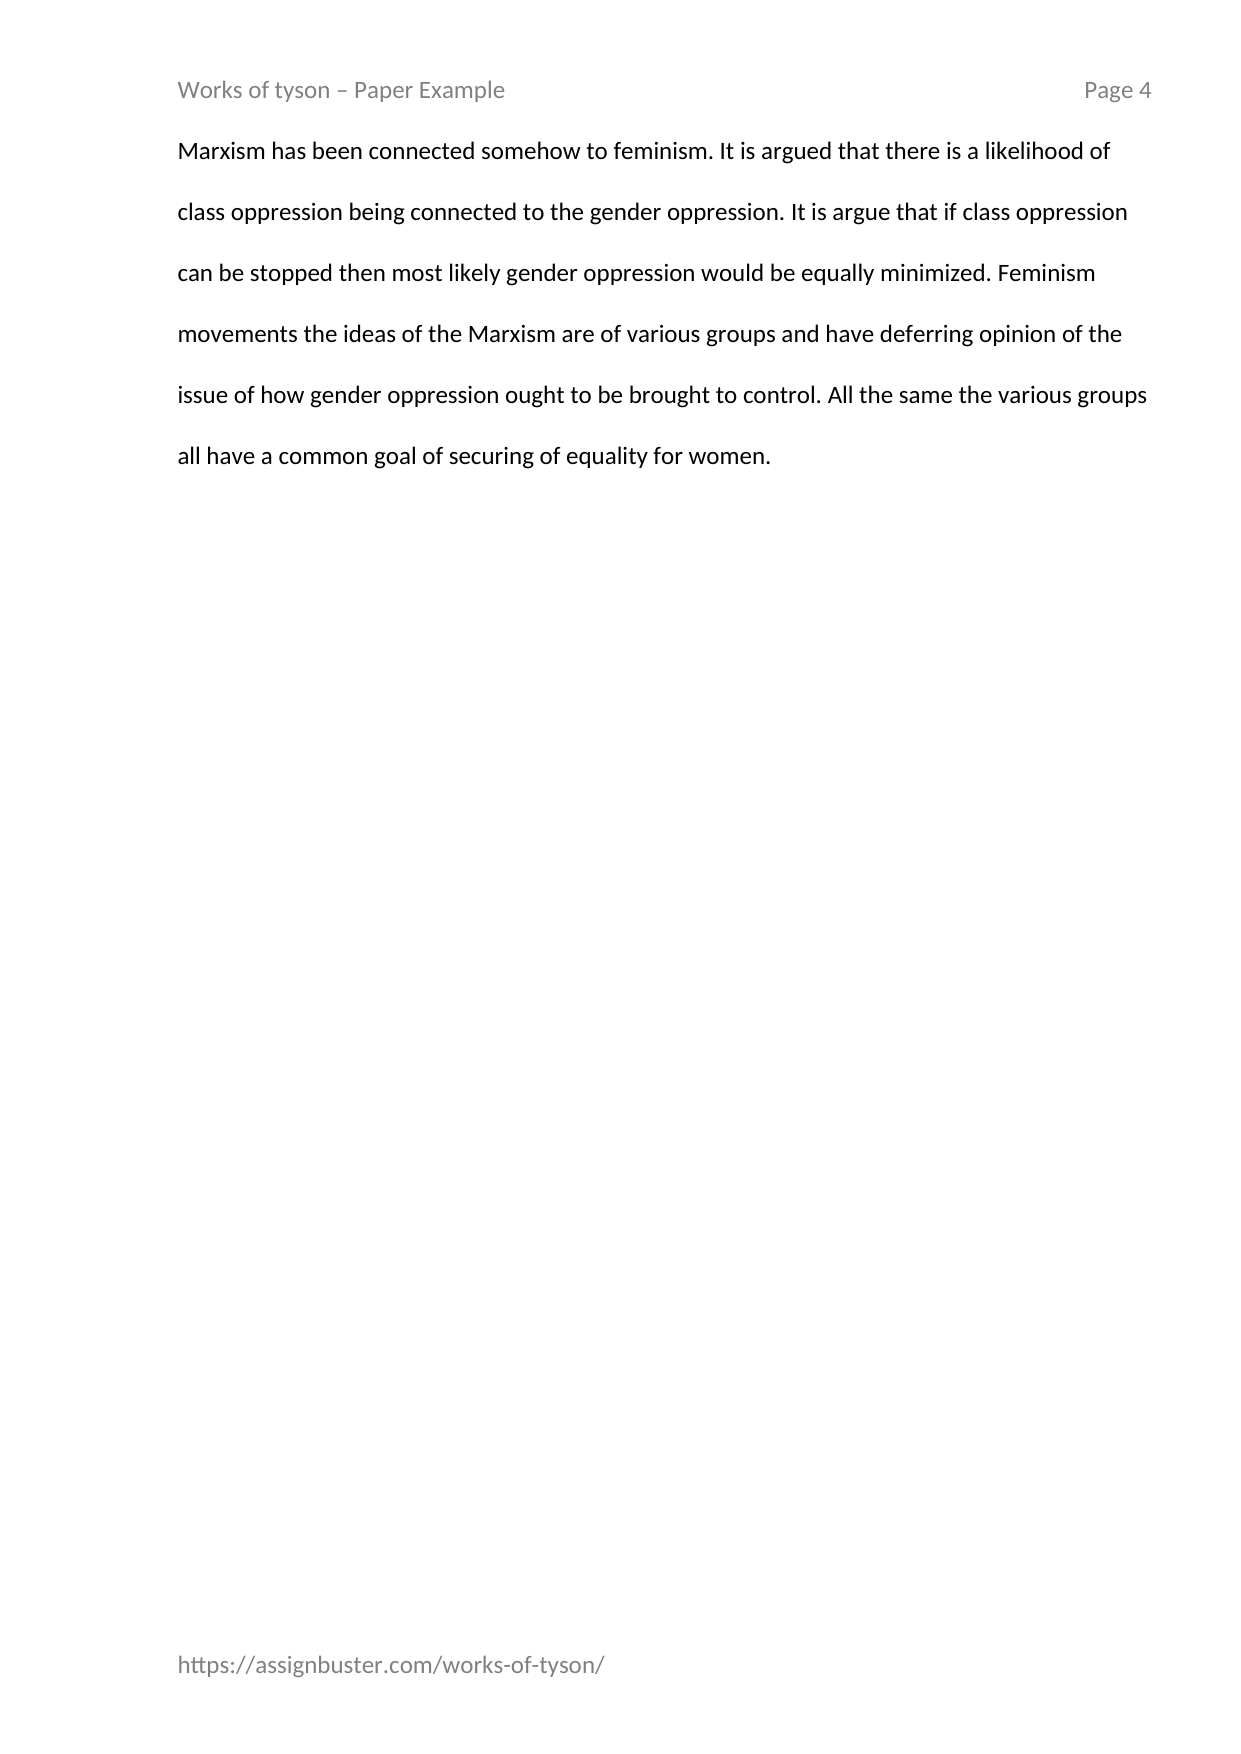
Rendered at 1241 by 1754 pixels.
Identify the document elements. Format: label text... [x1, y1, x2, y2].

text Marxism has been connected somehow to feminism. It is argued that there is a likelihood of class oppression being connected to the gender oppression. It is argue that if class oppression can be stopped then most likely gender oppression would be equally minimized. Feminism movements the ideas of the Marxism are of various groups and have deferring opinion of the issue of how gender oppression ought to be brought to control. All the same the various groups all have a common goal of securing of equality for women. [177, 135, 1152, 471]
